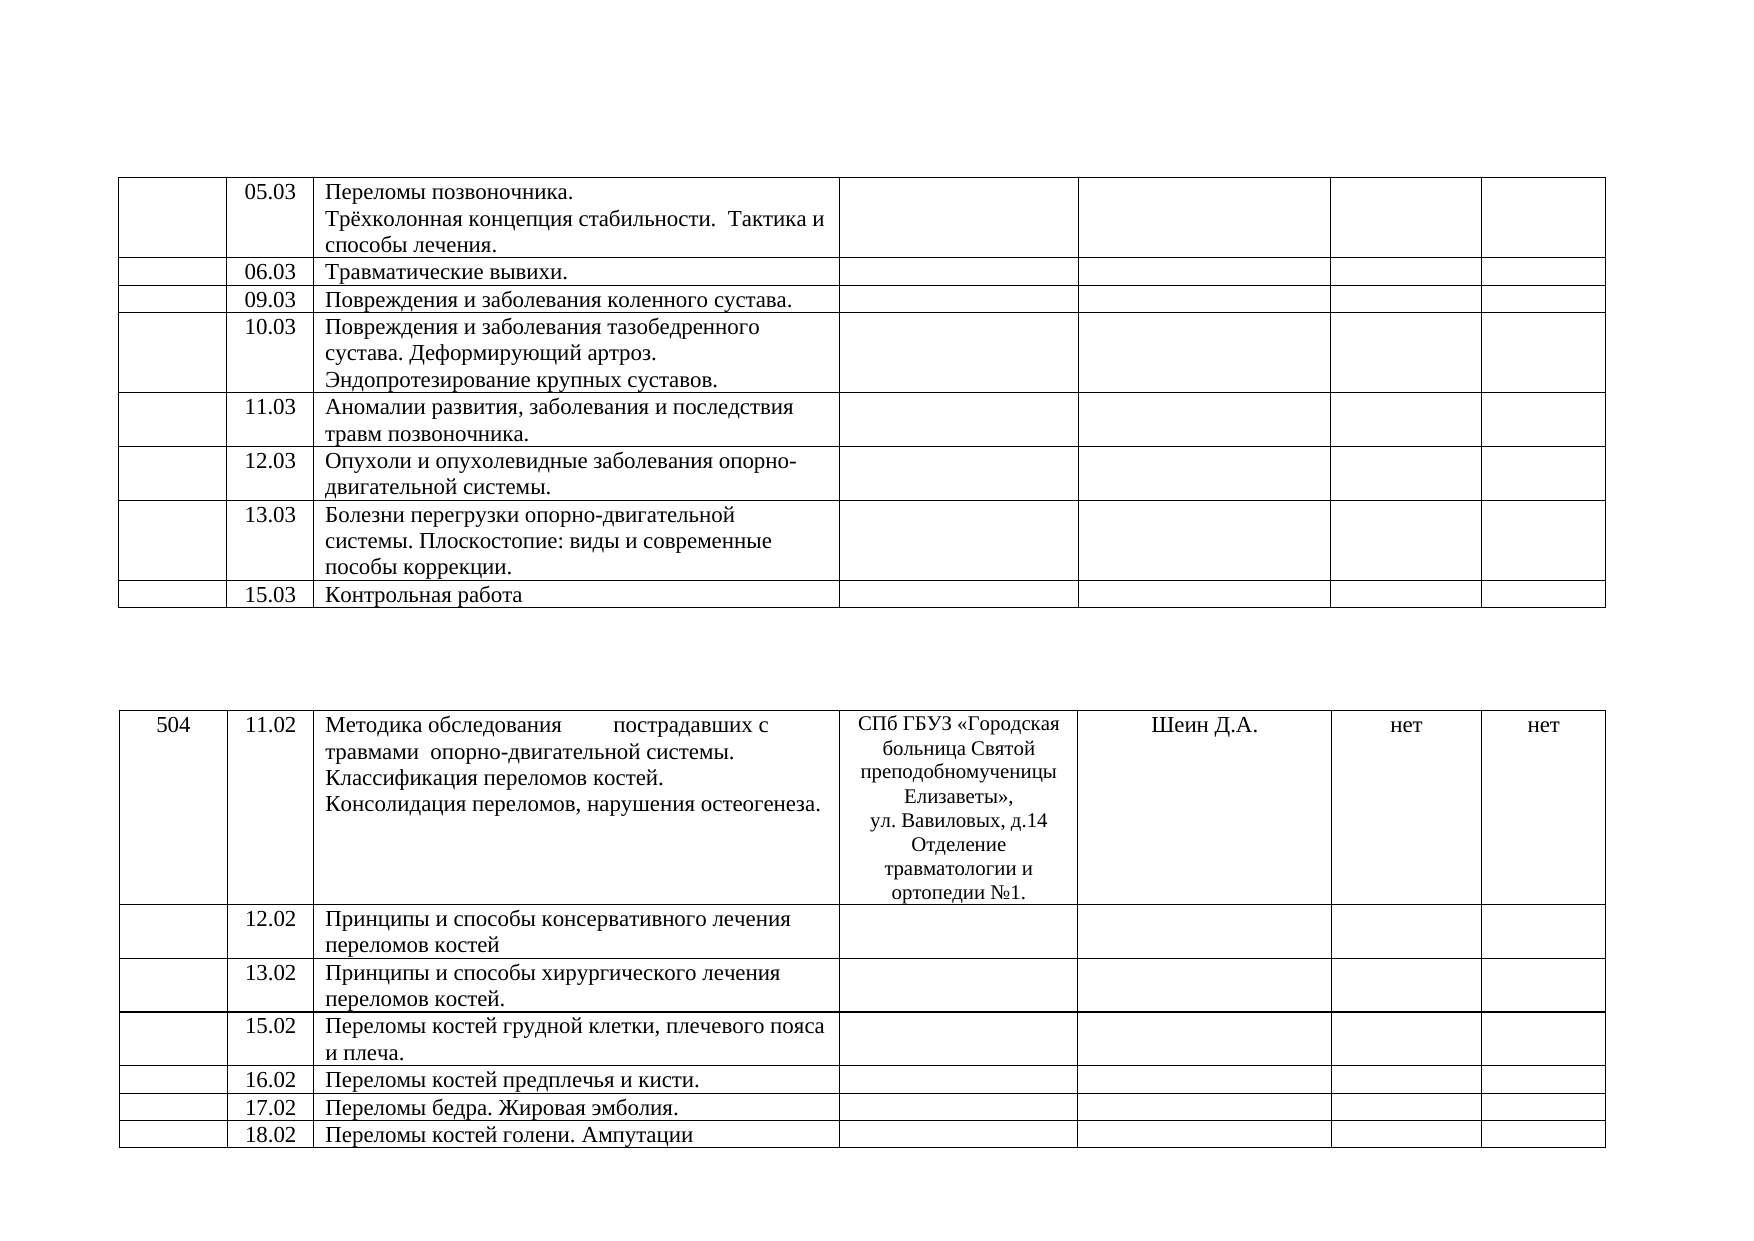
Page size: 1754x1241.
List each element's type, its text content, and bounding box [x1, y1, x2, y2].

table_cell [1079, 447, 1330, 500]
table_cell [120, 1121, 227, 1147]
table_cell 12.03 [227, 447, 313, 500]
table_cell [840, 258, 1078, 285]
table_cell [1079, 501, 1330, 580]
table_cell [840, 959, 1077, 1011]
table_cell Опухоли и опухолевидные заболевания опорно-двигательной системы. [314, 447, 839, 500]
table_cell Болезни перегрузки опорно-двигательной системы. Плоскостопие: виды и современные пособы коррекции. [314, 501, 839, 580]
table_cell [840, 393, 1078, 446]
table_cell [840, 313, 1078, 392]
table_cell [1482, 581, 1605, 607]
table_cell [119, 393, 226, 446]
table_cell [1332, 1094, 1481, 1120]
table_cell [840, 905, 1077, 958]
table_cell [1078, 959, 1331, 1011]
table_header 11.02 [228, 711, 313, 904]
table_cell [120, 959, 227, 1011]
table_cell [1079, 393, 1330, 446]
table_cell [1078, 1013, 1331, 1065]
table_cell [1331, 286, 1481, 312]
table_cell 06.03 [227, 258, 313, 285]
table_cell [1079, 581, 1330, 607]
table_cell [1482, 905, 1605, 958]
table_cell [840, 178, 1078, 257]
table_header 504 [120, 711, 227, 904]
table_cell [1078, 905, 1331, 958]
table_cell [1332, 1066, 1481, 1092]
table_cell [840, 1013, 1077, 1065]
table_cell [119, 581, 226, 607]
table_cell Контрольная работа [314, 581, 839, 607]
table_cell Переломы костей грудной клетки, плечевого пояса и плеча. [314, 1013, 839, 1065]
table_cell 10.03 [227, 313, 313, 392]
table_cell [119, 258, 226, 285]
table_cell [1079, 313, 1330, 392]
table_cell [1331, 501, 1481, 580]
table_cell [1079, 178, 1330, 257]
table_cell [1482, 393, 1605, 446]
table_cell [840, 1066, 1077, 1092]
table_cell [1482, 1013, 1605, 1065]
table_cell [119, 313, 226, 392]
table_header нет [1482, 711, 1605, 904]
table_cell 15.02 [228, 1013, 313, 1065]
table_cell [1079, 286, 1330, 312]
table_cell [119, 501, 226, 580]
table_cell [1079, 258, 1330, 285]
table_header нет [1332, 711, 1481, 904]
table_cell [1331, 258, 1481, 285]
table_cell Принципы и способы консервативного лечения переломов костей [314, 905, 839, 958]
table_cell Повреждения и заболевания тазобедренного сустава. Деформирующий артроз. Эндопротезирование крупных суставов. [314, 313, 839, 392]
table_cell 15.03 [227, 581, 313, 607]
table_cell Аномалии развития, заболевания и последствия травм позвоночника. [314, 393, 839, 446]
table_cell [1331, 581, 1481, 607]
table_cell [1331, 447, 1481, 500]
table_cell Травматические вывихи. [314, 258, 839, 285]
table_cell Переломы позвоночника. Трёхколонная концепция стабильности. Тактика и способы лечения. [314, 178, 839, 257]
table_cell [1482, 286, 1605, 312]
table_cell [840, 501, 1078, 580]
table_cell [1331, 178, 1481, 257]
table_cell [1332, 959, 1481, 1011]
table_cell [840, 286, 1078, 312]
table_cell [1331, 393, 1481, 446]
table_cell 05.03 [227, 178, 313, 257]
table_cell [1482, 313, 1605, 392]
table_header СПб ГБУЗ «Городская больница Святой преподобномученицы Елизаветы», ул. Вавиловых, д.14 Отделение травматологии и ортопедии №1. [840, 711, 1077, 904]
table_cell [1482, 1094, 1605, 1120]
table_cell [119, 178, 226, 257]
table_cell [1078, 1094, 1331, 1120]
table_cell [120, 1013, 227, 1065]
table_cell [840, 581, 1078, 607]
table_cell 17.02 [228, 1094, 313, 1120]
table_cell [120, 905, 227, 958]
table_header Методика обследования пострадавших с травмами опорно-двигательной системы. Классификация переломов костей. Консолидация переломов, нарушения остеогенеза. [314, 711, 839, 904]
table_cell [1482, 959, 1605, 1011]
table_cell [840, 447, 1078, 500]
table_cell [120, 1066, 227, 1092]
table_header Шеин Д.А. [1078, 711, 1331, 904]
table_cell [1482, 447, 1605, 500]
table_cell [120, 1094, 227, 1120]
table_cell 13.03 [227, 501, 313, 580]
table_cell [1482, 1121, 1605, 1147]
table_cell [1332, 1013, 1481, 1065]
table_cell [1482, 178, 1605, 257]
table_cell 12.02 [228, 905, 313, 958]
table_cell 09.03 [227, 286, 313, 312]
table_cell [1078, 1121, 1331, 1147]
table_cell [119, 286, 226, 312]
table_cell [840, 1094, 1077, 1120]
table_cell [1332, 905, 1481, 958]
table_cell 18.02 [228, 1121, 313, 1147]
table_cell Повреждения и заболевания коленного сустава. [314, 286, 839, 312]
table_cell 16.02 [228, 1066, 313, 1092]
table_cell 13.02 [228, 959, 313, 1011]
table_cell [1332, 1121, 1481, 1147]
table_cell [1331, 313, 1481, 392]
table_cell Переломы костей предплечья и кисти. [314, 1066, 839, 1092]
table_cell [1482, 258, 1605, 285]
table_cell [840, 1121, 1077, 1147]
table_cell Принципы и способы хирургического лечения переломов костей. [314, 959, 839, 1011]
table_cell [1482, 1066, 1605, 1092]
table_cell 11.03 [227, 393, 313, 446]
table_cell Переломы бедра. Жировая эмболия. [314, 1094, 839, 1120]
table_cell [1078, 1066, 1331, 1092]
table_cell [1482, 501, 1605, 580]
table_cell [119, 447, 226, 500]
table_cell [314, 1121, 839, 1147]
